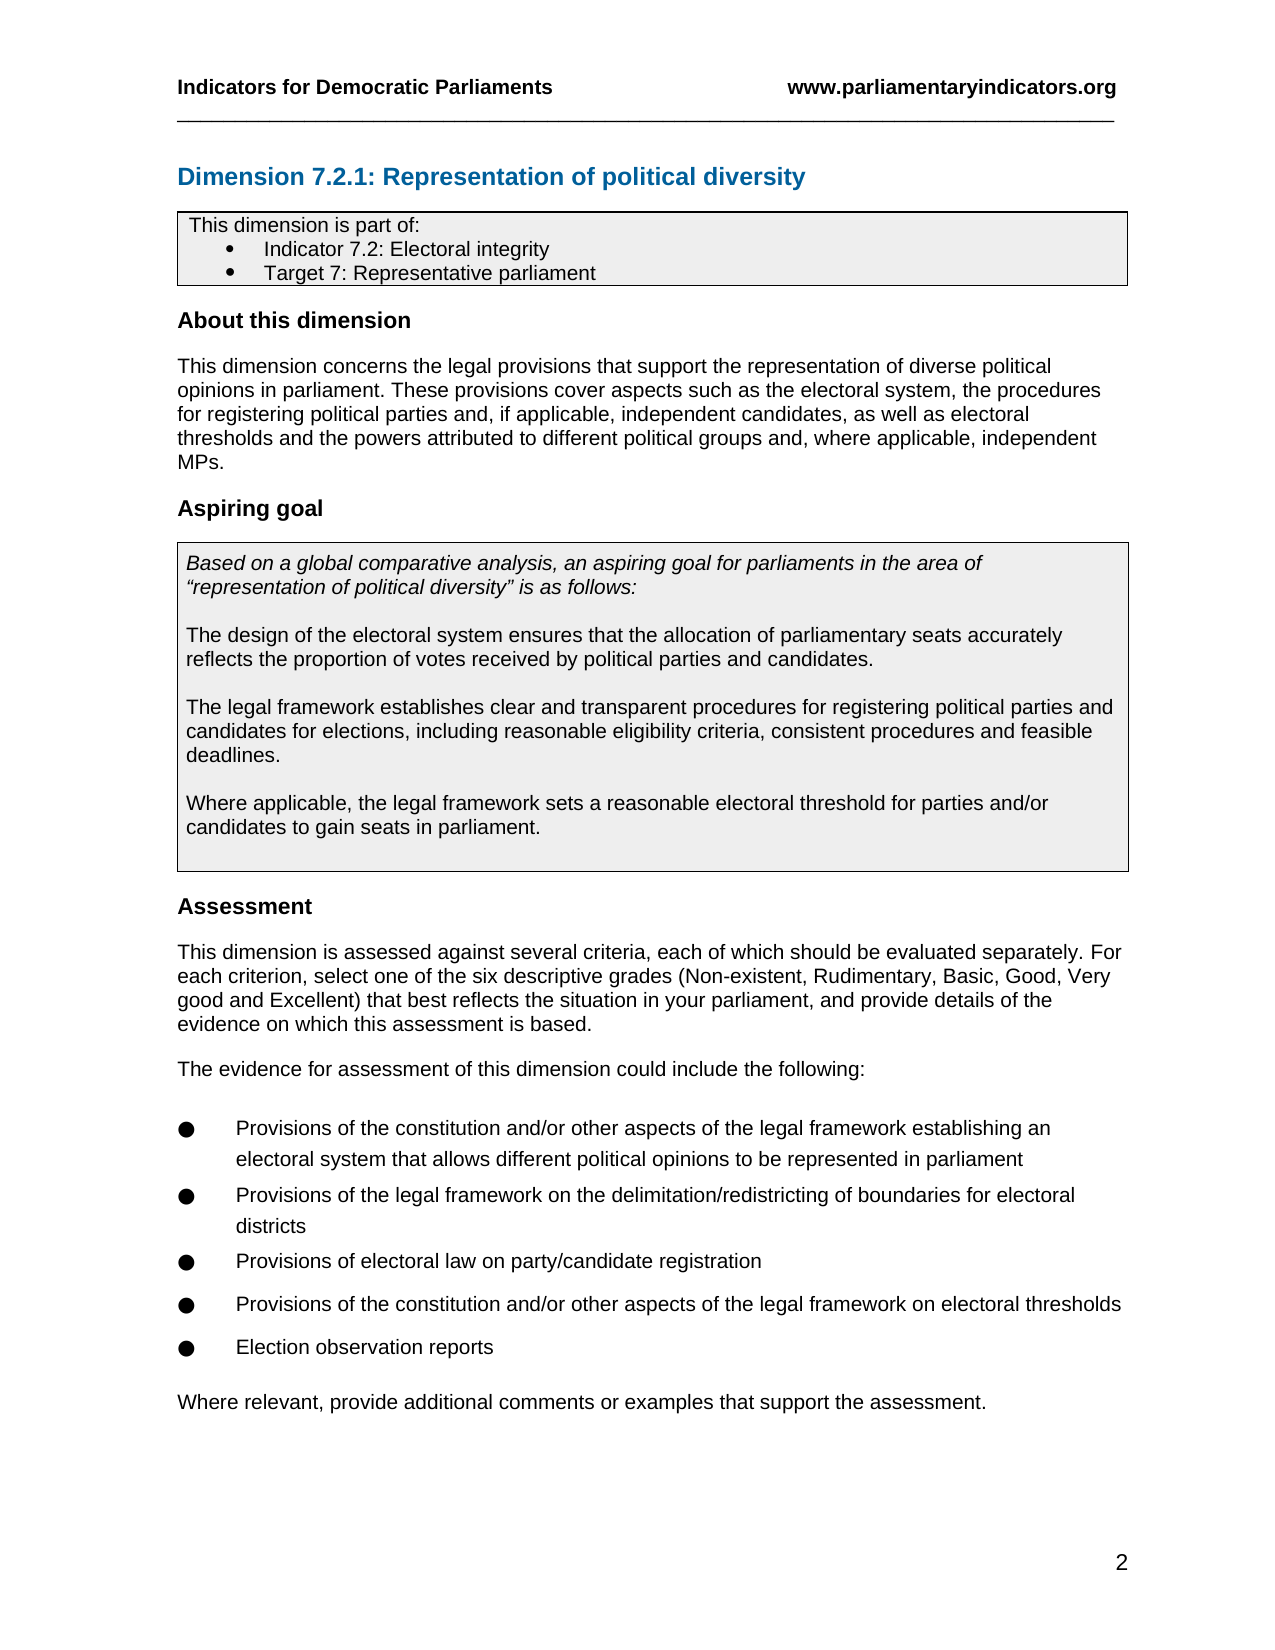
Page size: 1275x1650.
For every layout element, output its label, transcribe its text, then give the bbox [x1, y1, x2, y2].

list Provisions of electoral law on party/candidate registration [177, 1238, 1128, 1281]
table_header Based on a global comparative analysis, an aspiring goal for parliaments in the area of “representation of political diversity” is as follows: The design of the electoral system ensures that the allocation of parliamentary seats accurately reflects the proportion of votes received by political parties and candidates. The legal framework establishes clear and transparent procedures for registering political parties and candidates for elections, including reasonable eligibility criteria, consistent procedures and feasible deadlines. Where applicable, the legal framework sets a reasonable electoral threshold for parties and/or candidates to gain seats in parliament. [178, 543, 1128, 871]
text Where relevant, provide additional comments or examples that support the assessment. [177, 1390, 1128, 1414]
list Election observation reports [177, 1323, 1128, 1366]
table_header This dimension is part of: Indicator 7.2: Electoral integrity Target 7: Representative parliament [178, 213, 1127, 285]
list Provisions of the constitution and/or other aspects of the legal framework establishing an electoral system that allows different political opinions to be represented in parliament [177, 1104, 1128, 1171]
text This dimension concerns the legal provisions that support the representation of diverse political opinions in parliament. These provisions cover aspects such as the electoral system, the procedures for registering political parties and, if applicable, independent candidates, as well as electoral thresholds and the powers attributed to different political groups and, where applicable, independent MPs. [177, 354, 1128, 474]
title Aspiring goal [177, 494, 1128, 521]
list Provisions of the constitution and/or other aspects of the legal framework on electoral thresholds [177, 1281, 1128, 1323]
subtitle Dimension 7.2.1: Representation of political diversity [177, 162, 1128, 191]
text The evidence for assessment of this dimension could include the following: [177, 1057, 1128, 1081]
title Assessment [177, 893, 1128, 919]
title About this dimension [177, 307, 1128, 333]
text This dimension is assessed against several criteria, each of which should be evaluated separately. For each criterion, select one of the six descriptive grades (Non-existent, Rudimentary, Basic, Good, Very good and Excellent) that best reflects the situation in your parliament, and provide details of the evidence on which this assessment is based. [177, 940, 1128, 1036]
list Provisions of the legal framework on the delimitation/redistricting of boundaries for electoral districts [177, 1171, 1128, 1238]
